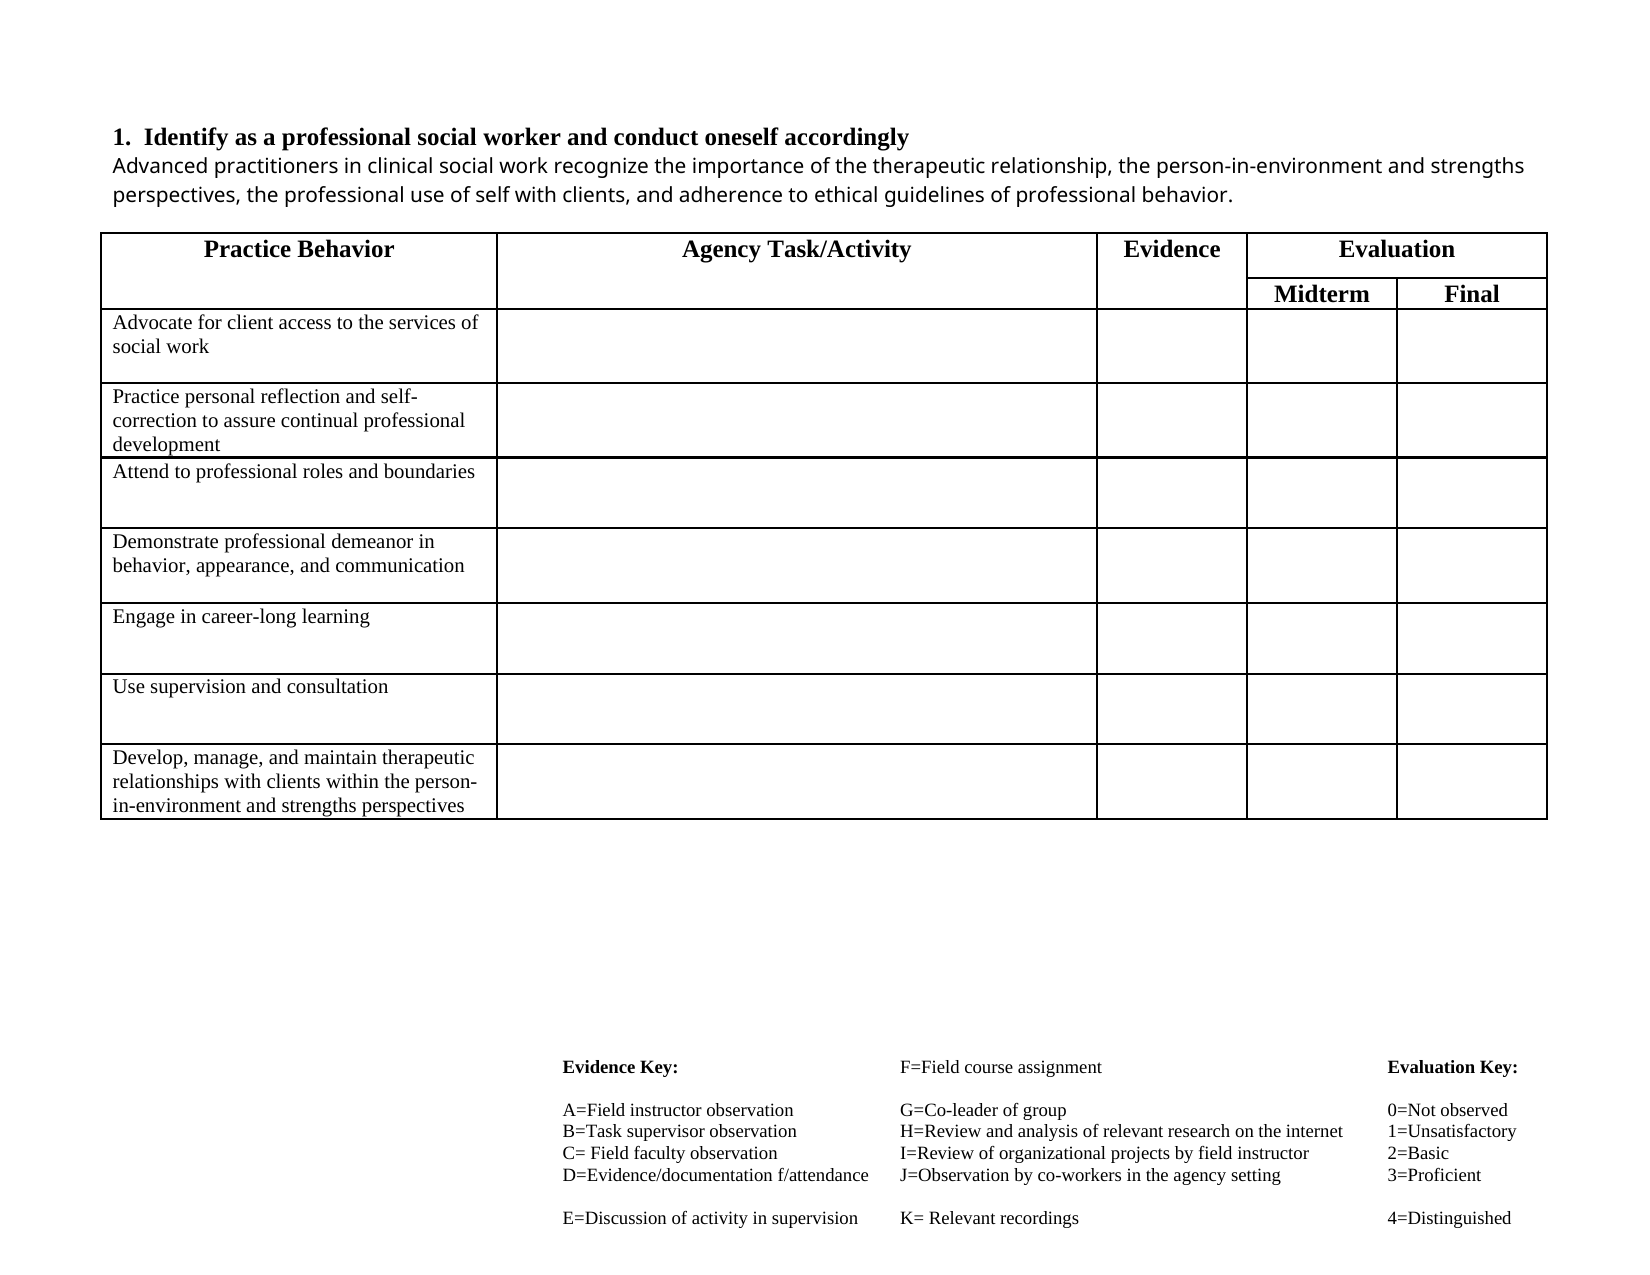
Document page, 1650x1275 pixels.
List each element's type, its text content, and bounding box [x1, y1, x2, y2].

table_cell [1248, 604, 1396, 672]
table_cell Develop, manage, and maintain therapeutic relationships with clients within the person-in-environment and strengths perspectives [102, 745, 496, 817]
text Advanced practitioners in clinical social work recognize the importance of the therapeutic relationship, the person-in-environment and strengths perspectives, the professional use of self with clients, and adherence to ethical guidelines of professional behavior. [112, 151, 1537, 208]
table_cell [1398, 529, 1546, 602]
table_cell [1398, 604, 1546, 672]
table_cell [498, 745, 1096, 817]
table_cell [498, 459, 1096, 527]
table_cell [1248, 384, 1396, 456]
table_cell [1098, 604, 1246, 672]
table_cell [498, 384, 1096, 456]
table_cell [1248, 459, 1396, 527]
table_header Practice Behavior [102, 234, 496, 308]
table_cell Final [1398, 279, 1546, 308]
table_cell [1398, 459, 1546, 527]
table_cell [1098, 310, 1246, 382]
table_cell Use supervision and consultation [102, 675, 496, 743]
table_cell [498, 604, 1096, 672]
table_cell [1248, 529, 1396, 602]
table_header Evaluation [1248, 234, 1546, 277]
table_cell [1398, 745, 1546, 817]
table_cell [498, 529, 1096, 602]
table_cell [1248, 745, 1396, 817]
table_cell [1248, 675, 1396, 743]
table_cell Demonstrate professional demeanor in behavior, appearance, and communication [102, 529, 496, 602]
table_cell [1098, 529, 1246, 602]
table_cell Attend to professional roles and boundaries [102, 459, 496, 527]
table_cell [1398, 384, 1546, 456]
table_cell [498, 310, 1096, 382]
table_cell [1098, 384, 1246, 456]
table_cell [1098, 459, 1246, 527]
table_cell [498, 675, 1096, 743]
table_cell [1098, 745, 1246, 817]
table_cell Engage in career-long learning [102, 604, 496, 672]
text 1. Identify as a professional social worker and conduct oneself accordingly [112, 122, 1537, 151]
table_cell [1398, 675, 1546, 743]
table_cell Advocate for client access to the services of social work [102, 310, 496, 382]
table_cell [1098, 675, 1246, 743]
table_cell [1248, 310, 1396, 382]
table_header Evidence [1098, 234, 1246, 308]
table_cell [1398, 310, 1546, 382]
table_cell Practice personal reflection and self-correction to assure continual professional development [102, 384, 496, 456]
table_cell Midterm [1248, 279, 1396, 308]
table_header Agency Task/Activity [498, 234, 1096, 308]
